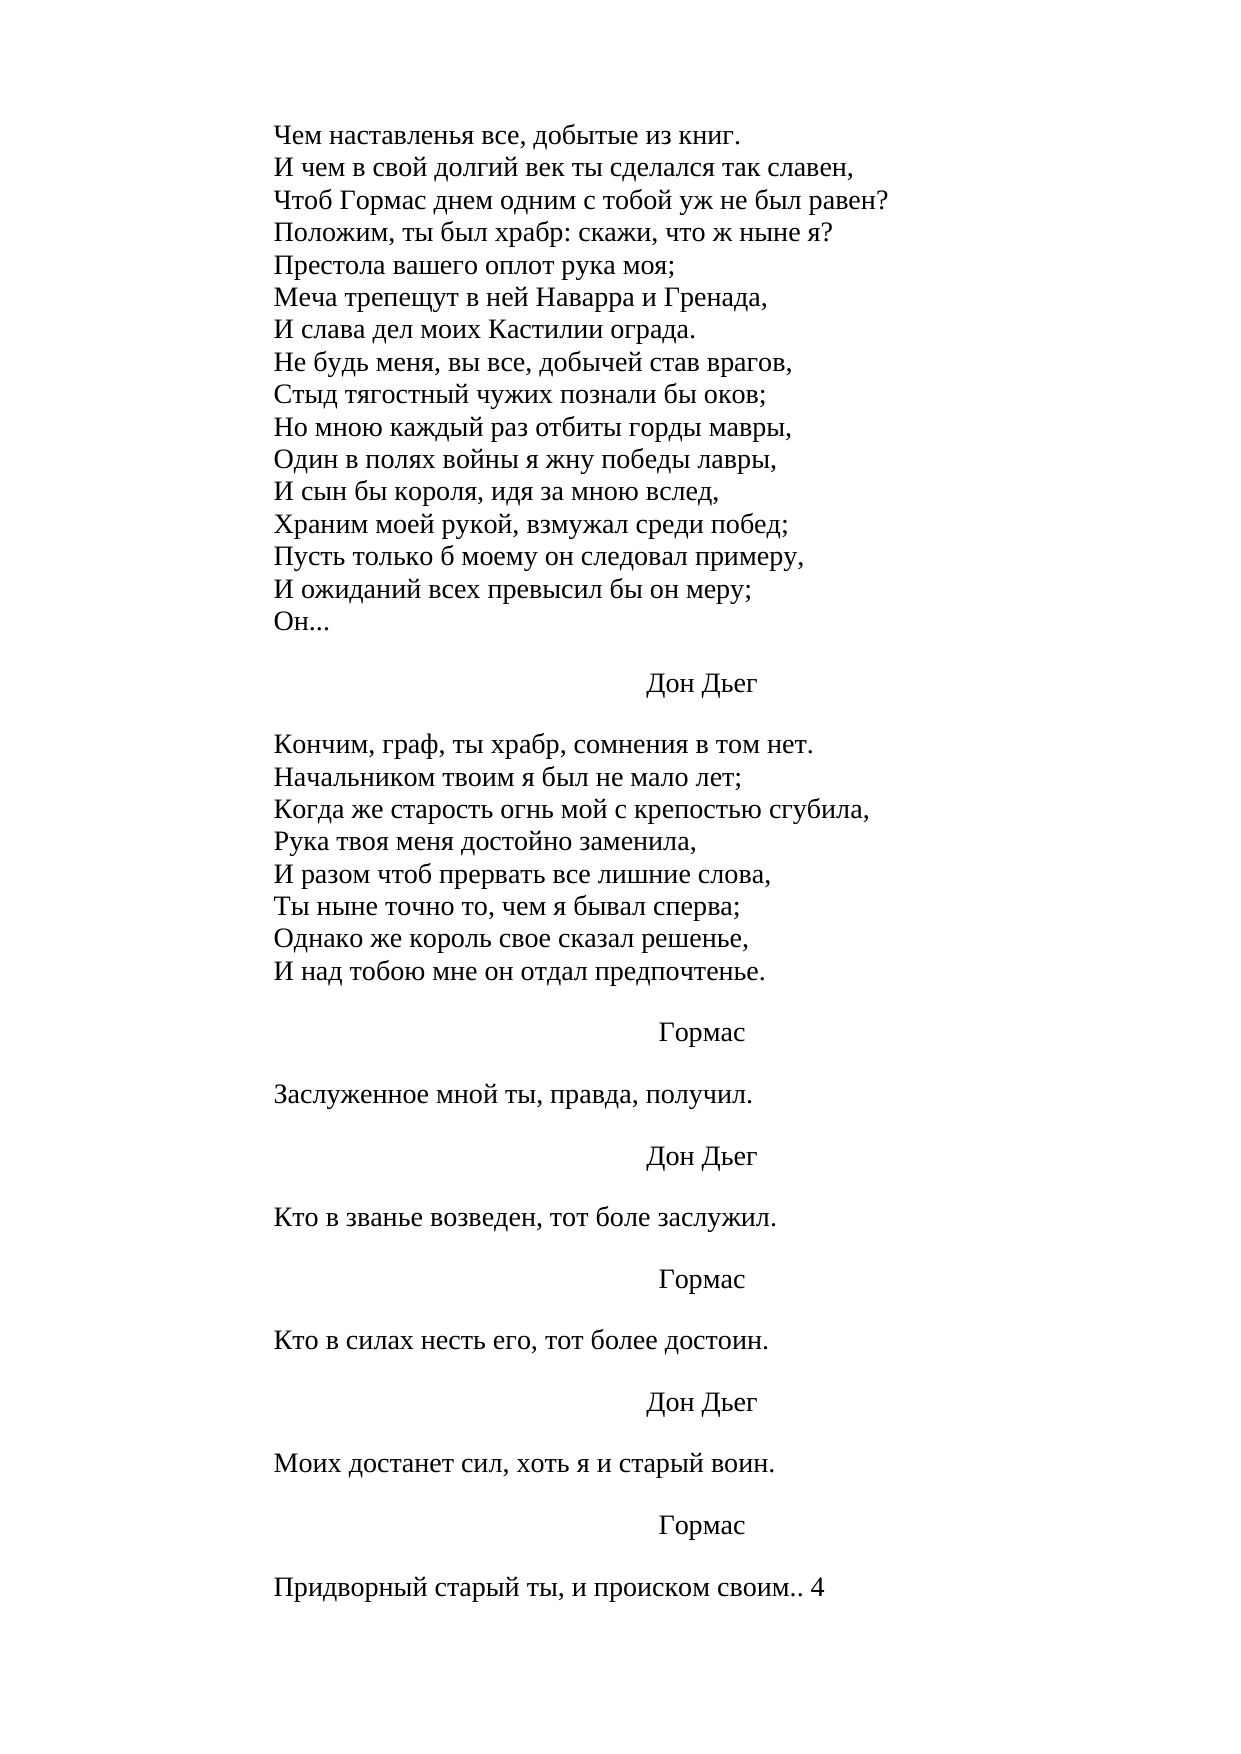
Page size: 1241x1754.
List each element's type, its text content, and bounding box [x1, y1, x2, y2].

text Придворный старый ты, и происком своим.. 4 [252, 1569, 1152, 1602]
text Гормас [252, 1016, 1152, 1048]
text Ты ныне точно то, чем я бывал сперва; [252, 889, 1152, 922]
text Пусть только б моему он следовал примеру, [252, 539, 1152, 572]
text Начальником твоим я был не мало лет; [252, 759, 1152, 792]
text Не будь меня, вы все, добычей став врагов, [252, 345, 1152, 377]
text Храним моей рукой, взмужал среди побед; [252, 507, 1152, 539]
text Престола вашего оплот рука моя; [252, 248, 1152, 280]
text Дон Дьег [252, 1139, 1152, 1171]
text Чтоб Гормас днем одним с тобой уж не был равен? [252, 183, 1152, 215]
text Меча трепещут в ней Наварра и Гренада, [252, 280, 1152, 312]
text Но мною каждый раз отбиты горды мавры, [252, 410, 1152, 442]
text Гормас [252, 1508, 1152, 1540]
text Однако же король свое сказал решенье, [252, 922, 1152, 954]
text И сын бы короля, идя за мною вслед, [252, 474, 1152, 507]
text Заслуженное мной ты, правда, получил. [252, 1077, 1152, 1109]
text Стыд тягостный чужих познали бы оков; [252, 377, 1152, 410]
text Рука твоя меня достойно заменила, [252, 824, 1152, 857]
text И над тобою мне он отдал предпочтенье. [252, 954, 1152, 986]
text Моих достанет сил, хоть я и старый воин. [252, 1446, 1152, 1479]
text И слава дел моих Кастилии ограда. [252, 312, 1152, 345]
text Дон Дьег [252, 666, 1152, 698]
text Когда же старость огнь мой с крепостью сгубила, [252, 792, 1152, 824]
text Чем наставленья все, добытые из книг. [252, 118, 1152, 151]
text Дон Дьег [252, 1385, 1152, 1417]
text Кто в силах несть его, тот более достоин. [252, 1323, 1152, 1356]
text Положим, ты был храбр: скажи, что ж ныне я? [252, 215, 1152, 248]
text Кончим, граф, ты храбр, сомнения в том нет. [252, 727, 1152, 759]
text И ожиданий всех превысил бы он меру; [252, 572, 1152, 604]
text Гормас [252, 1262, 1152, 1294]
text Один в полях войны я жну победы лавры, [252, 442, 1152, 474]
text И чем в свой долгий век ты сделался так славен, [252, 151, 1152, 183]
text Кто в званье возведен, тот боле заслужил. [252, 1200, 1152, 1233]
text И разом чтоб прервать все лишние слова, [252, 857, 1152, 889]
text Он... [252, 604, 1152, 636]
